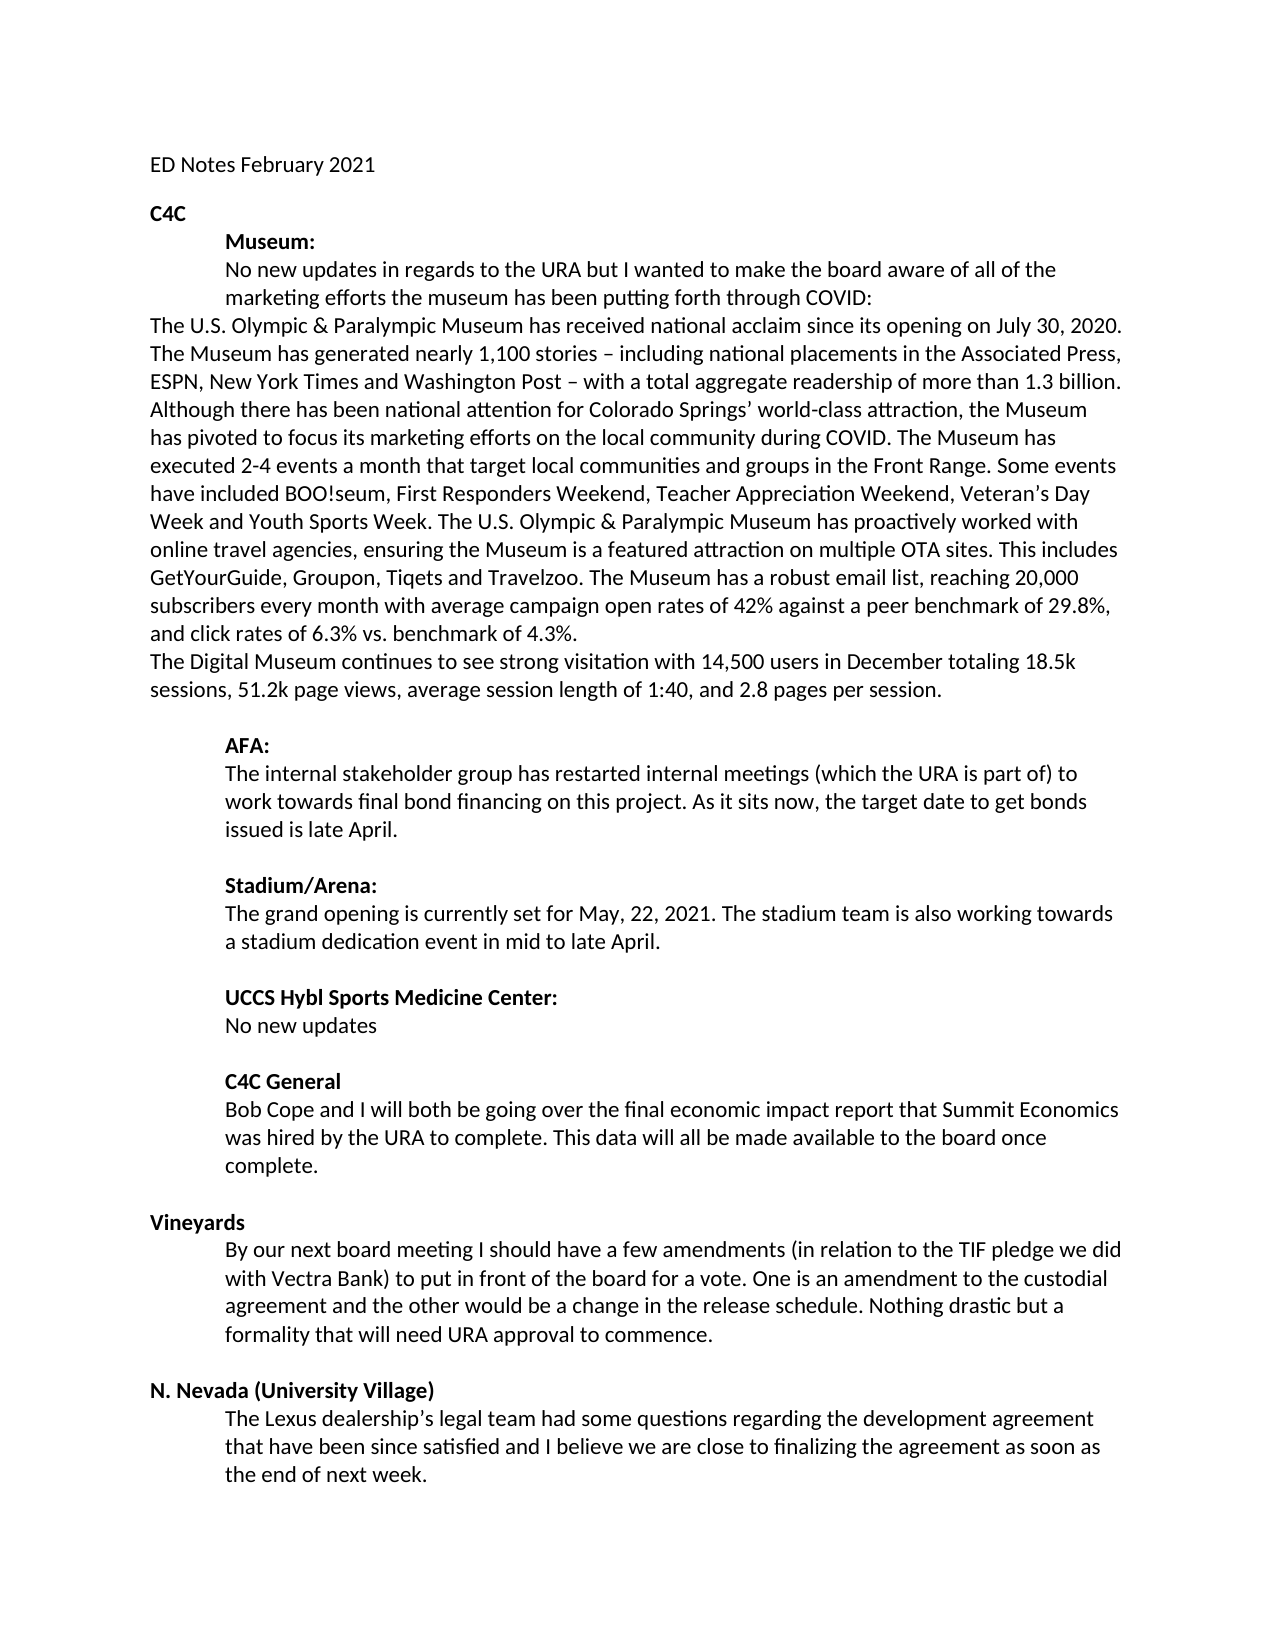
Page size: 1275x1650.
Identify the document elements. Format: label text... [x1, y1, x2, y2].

text No new updates [225, 1011, 1125, 1039]
text The grand opening is currently set for May, 22, 2021. The stadium team is also working towards a stadium dedication event in mid to late April. [225, 899, 1125, 955]
text Stadium/Arena: [225, 871, 1125, 899]
text UCCS Hybl Sports Medicine Center: [225, 983, 1125, 1011]
text The internal stakeholder group has restarted internal meetings (which the URA is part of) to work towards final bond financing on this project. As it sits now, the target date to get bonds issued is late April. [225, 759, 1125, 843]
text Museum: [150, 227, 1125, 255]
text C4C General [225, 1067, 1125, 1096]
text N. Nevada (University Village) [150, 1376, 1125, 1404]
text C4C [150, 199, 1125, 227]
text The U.S. Olympic & Paralympic Museum has received national acclaim since its opening on July 30, 2020. The Museum has generated nearly 1,100 stories – including national placements in the Associated Press, ESPN, New York Times and Washington Post – with a total aggregate readership of more than 1.3 billion. Although there has been national attention for Colorado Springs’ world-class attraction, the Museum has pivoted to focus its marketing efforts on the local community during COVID. The Museum has executed 2-4 events a month that target local communities and groups in the Front Range. Some events have included BOO!seum, First Responders Weekend, Teacher Appreciation Weekend, Veteran’s Day Week and Youth Sports Week. The U.S. Olympic & Paralympic Museum has proactively worked with online travel agencies, ensuring the Museum is a featured attraction on multiple OTA sites. This includes GetYourGuide, Groupon, Tiqets and Travelzoo. The Museum has a robust email list, reaching 20,000 subscribers every month with average campaign open rates of 42% against a peer benchmark of 29.8%, and click rates of 6.3% vs. benchmark of 4.3%. [150, 311, 1125, 647]
text The Digital Museum continues to see strong visitation with 14,500 users in December totaling 18.5k sessions, 51.2k page views, average session length of 1:40, and 2.8 pages per session. [150, 647, 1125, 703]
text By our next board meeting I should have a few amendments (in relation to the TIF pledge we did with Vectra Bank) to put in front of the board for a vote. One is an amendment to the custodial agreement and the other would be a change in the release schedule. Nothing drastic but a formality that will need URA approval to commence. [225, 1236, 1125, 1348]
text Bob Cope and I will both be going over the final economic impact report that Summit Economics was hired by the URA to complete. This data will all be made available to the board once complete. [225, 1096, 1125, 1179]
text ED Notes February 2021 [150, 150, 1125, 178]
text Vineyards [150, 1208, 1125, 1236]
text AFA: [150, 731, 1125, 759]
text The Lexus dealership’s legal team had some questions regarding the development agreement that have been since satisfied and I believe we are close to finalizing the agreement as soon as the end of next week. [225, 1404, 1125, 1488]
text No new updates in regards to the URA but I wanted to make the board aware of all of the marketing efforts the museum has been putting forth through COVID: [225, 255, 1125, 311]
